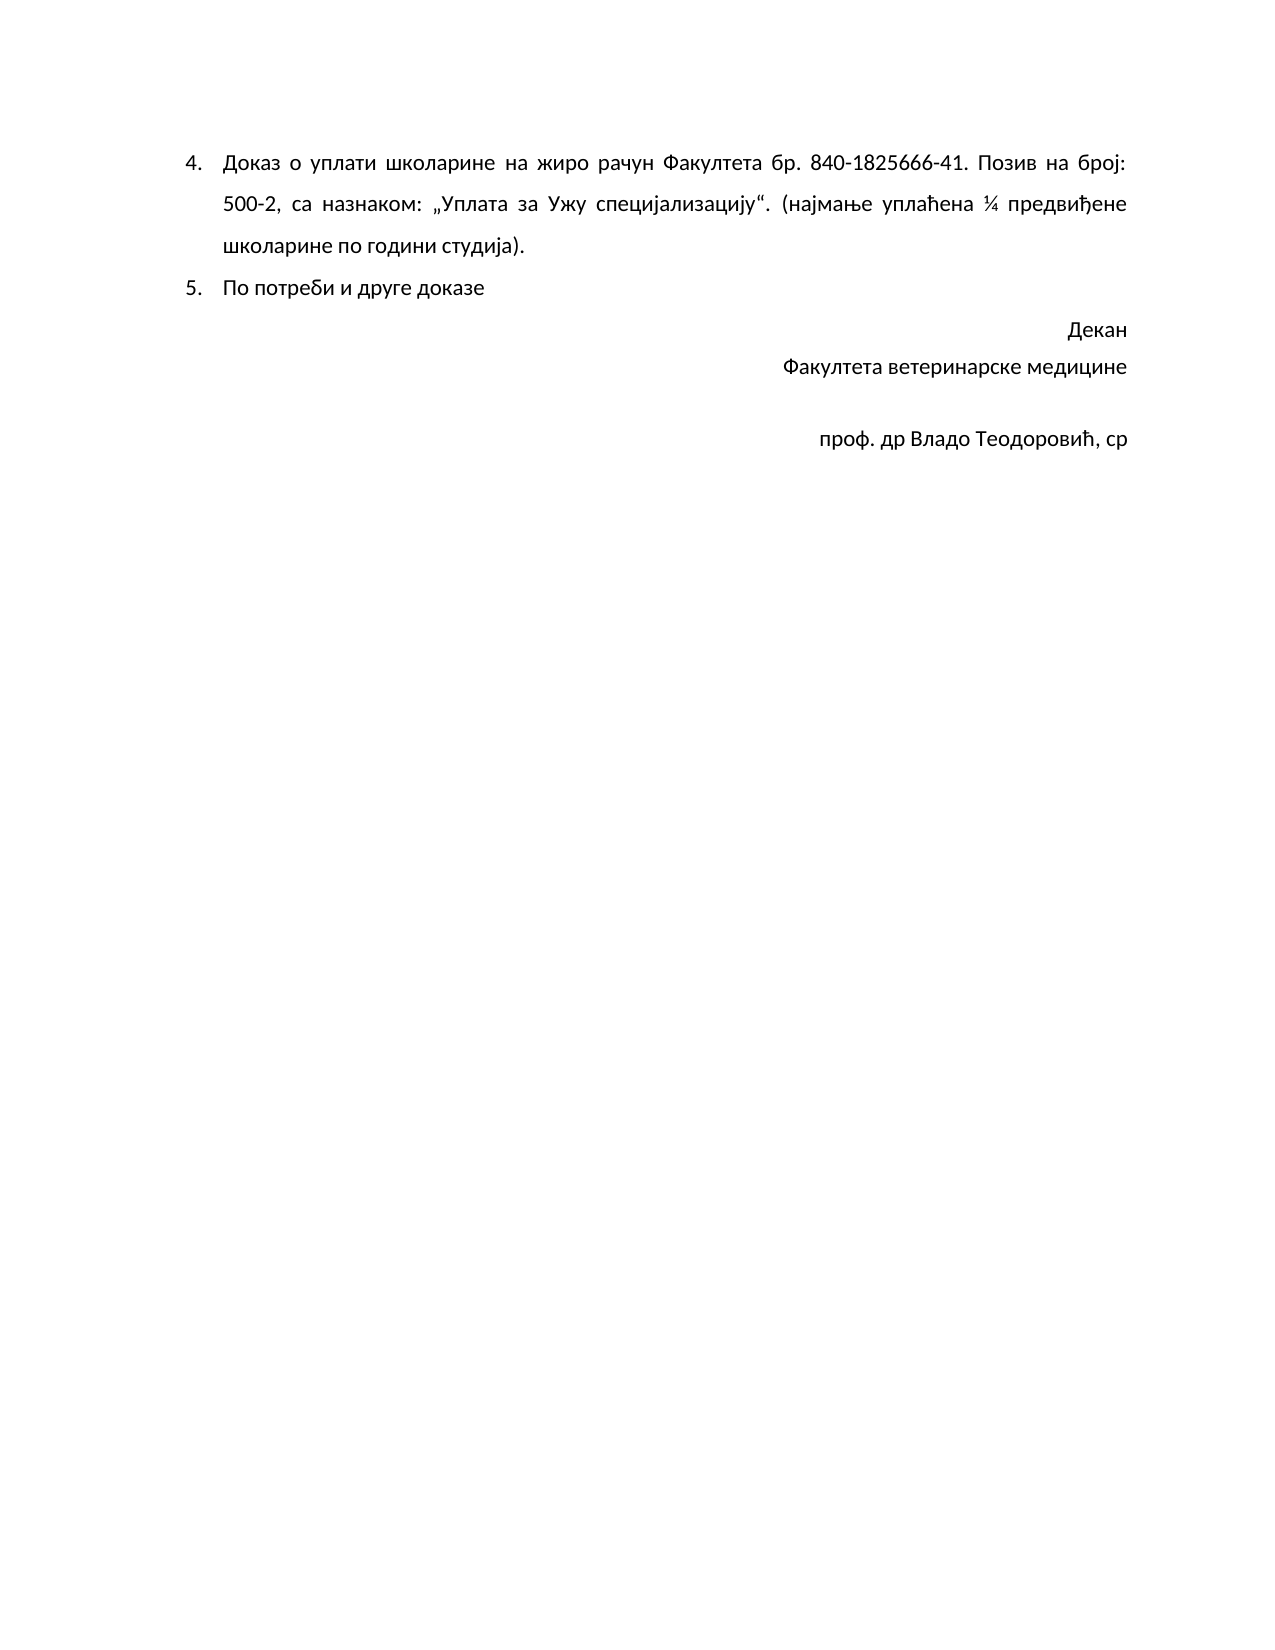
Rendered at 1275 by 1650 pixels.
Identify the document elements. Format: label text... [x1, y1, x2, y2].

text Декан [148, 316, 1127, 343]
list По потреби и друге доказе [185, 273, 1127, 302]
list Доказ о уплати школарине на жиро рачун Факултета бр. 840-1825666-41. Позив на број: 500-2, са назнаком: „Уплата за Ужу специјализацију“. (најмање уплаћена ¼ предвиђене школарине по години студија). [185, 148, 1127, 259]
text проф. др Владо Теодоровић, ср [148, 424, 1127, 453]
text Факултета ветеринарске медицине [148, 352, 1127, 380]
